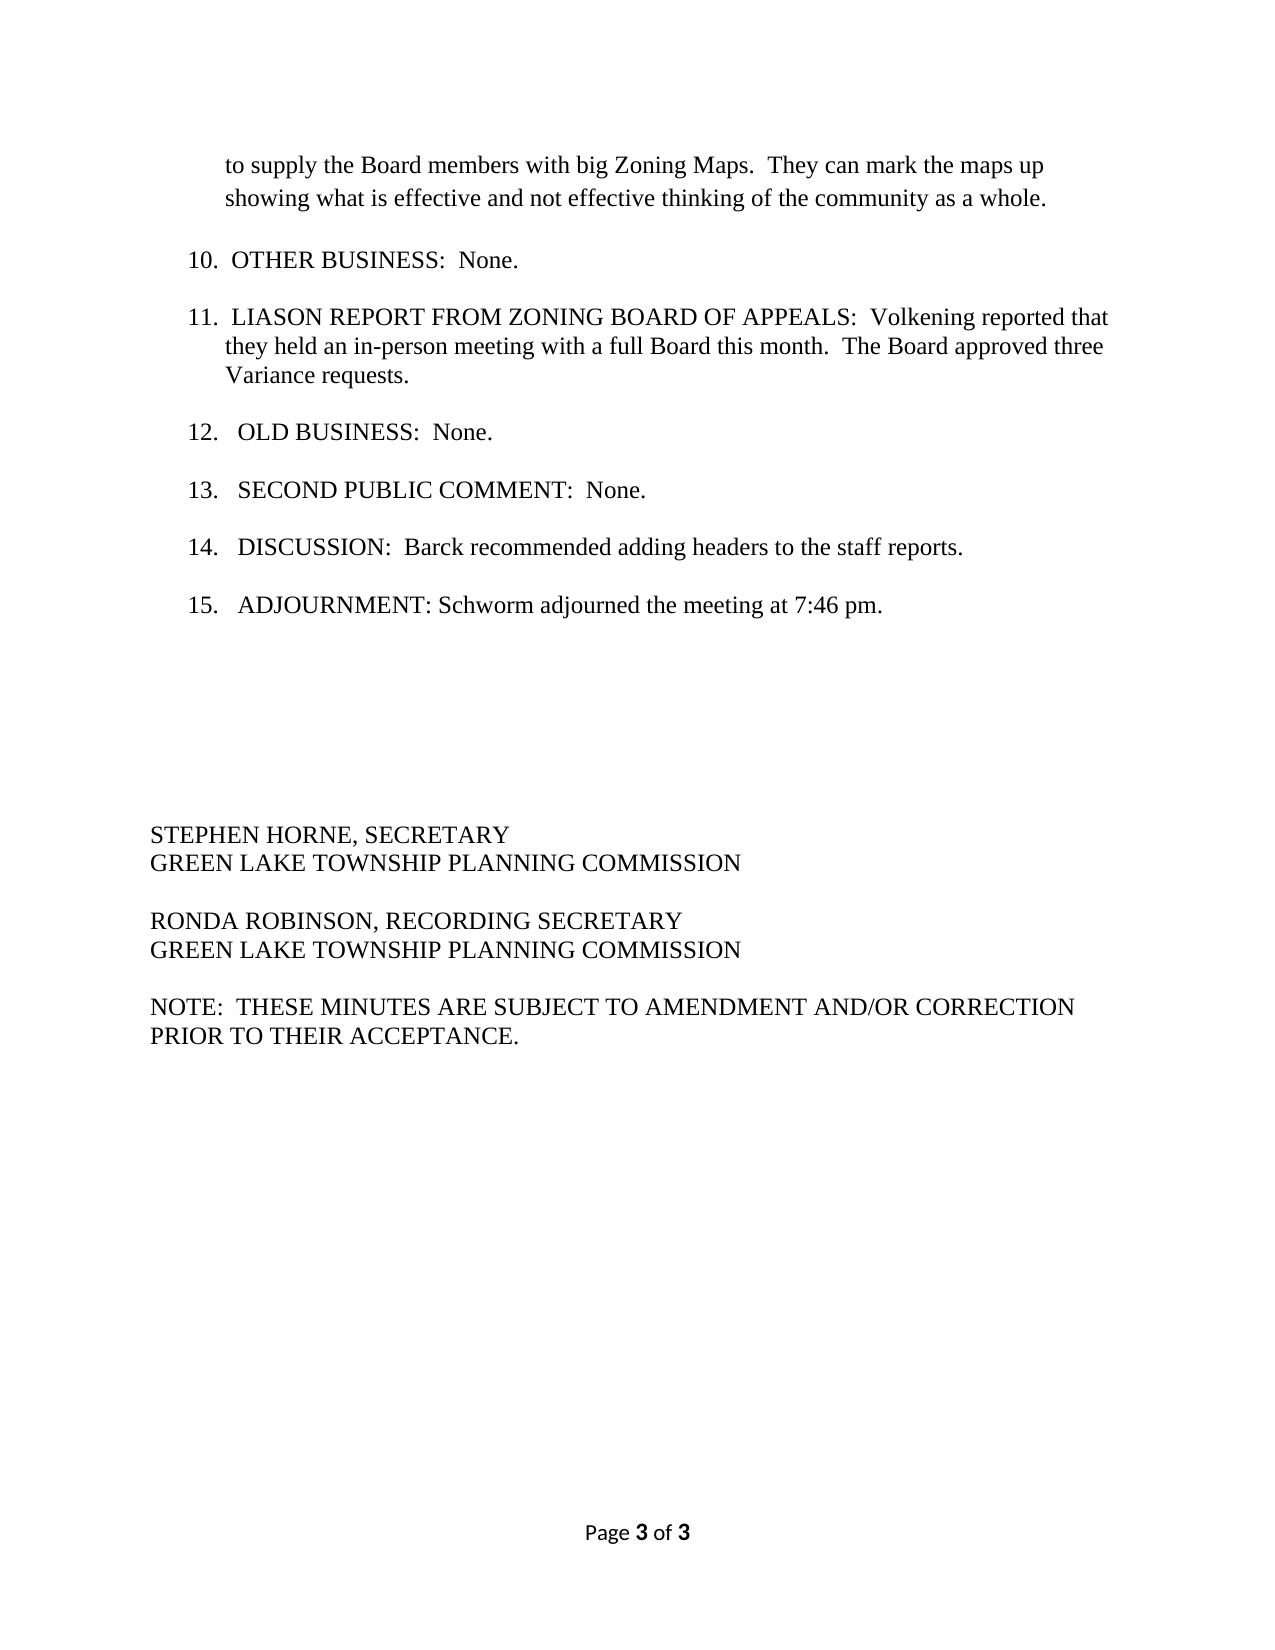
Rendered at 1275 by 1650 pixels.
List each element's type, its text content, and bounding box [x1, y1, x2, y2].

list SECOND PUBLIC COMMENT: None. [187, 475, 1125, 503]
text RONDA ROBINSON, RECORDING SECRETARY [150, 906, 1125, 935]
text GREEN LAKE TOWNSHIP PLANNING COMMISSION [150, 848, 1125, 877]
list DISCUSSION: Barck recommended adding headers to the staff reports. [187, 532, 1125, 561]
text STEPHEN HORNE, SECRETARY [150, 820, 1125, 848]
list OTHER BUSINESS: None. [187, 245, 1125, 273]
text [225, 150, 1125, 212]
text GREEN LAKE TOWNSHIP PLANNING COMMISSION [150, 935, 1125, 963]
list LIASON REPORT FROM ZONING BOARD OF APPEALS: Volkening reported that they held an in-person meeting with a full Board this month. The Board approved three Variance requests. [187, 302, 1125, 388]
list OLD BUSINESS: None. [187, 417, 1125, 446]
text NOTE: THESE MINUTES ARE SUBJECT TO AMENDMENT AND/OR CORRECTION PRIOR TO THEIR ACCEPTANCE. [150, 992, 1125, 1050]
list ADJOURNMENT: Schworm adjourned the meeting at 7:46 pm. [187, 590, 1125, 618]
